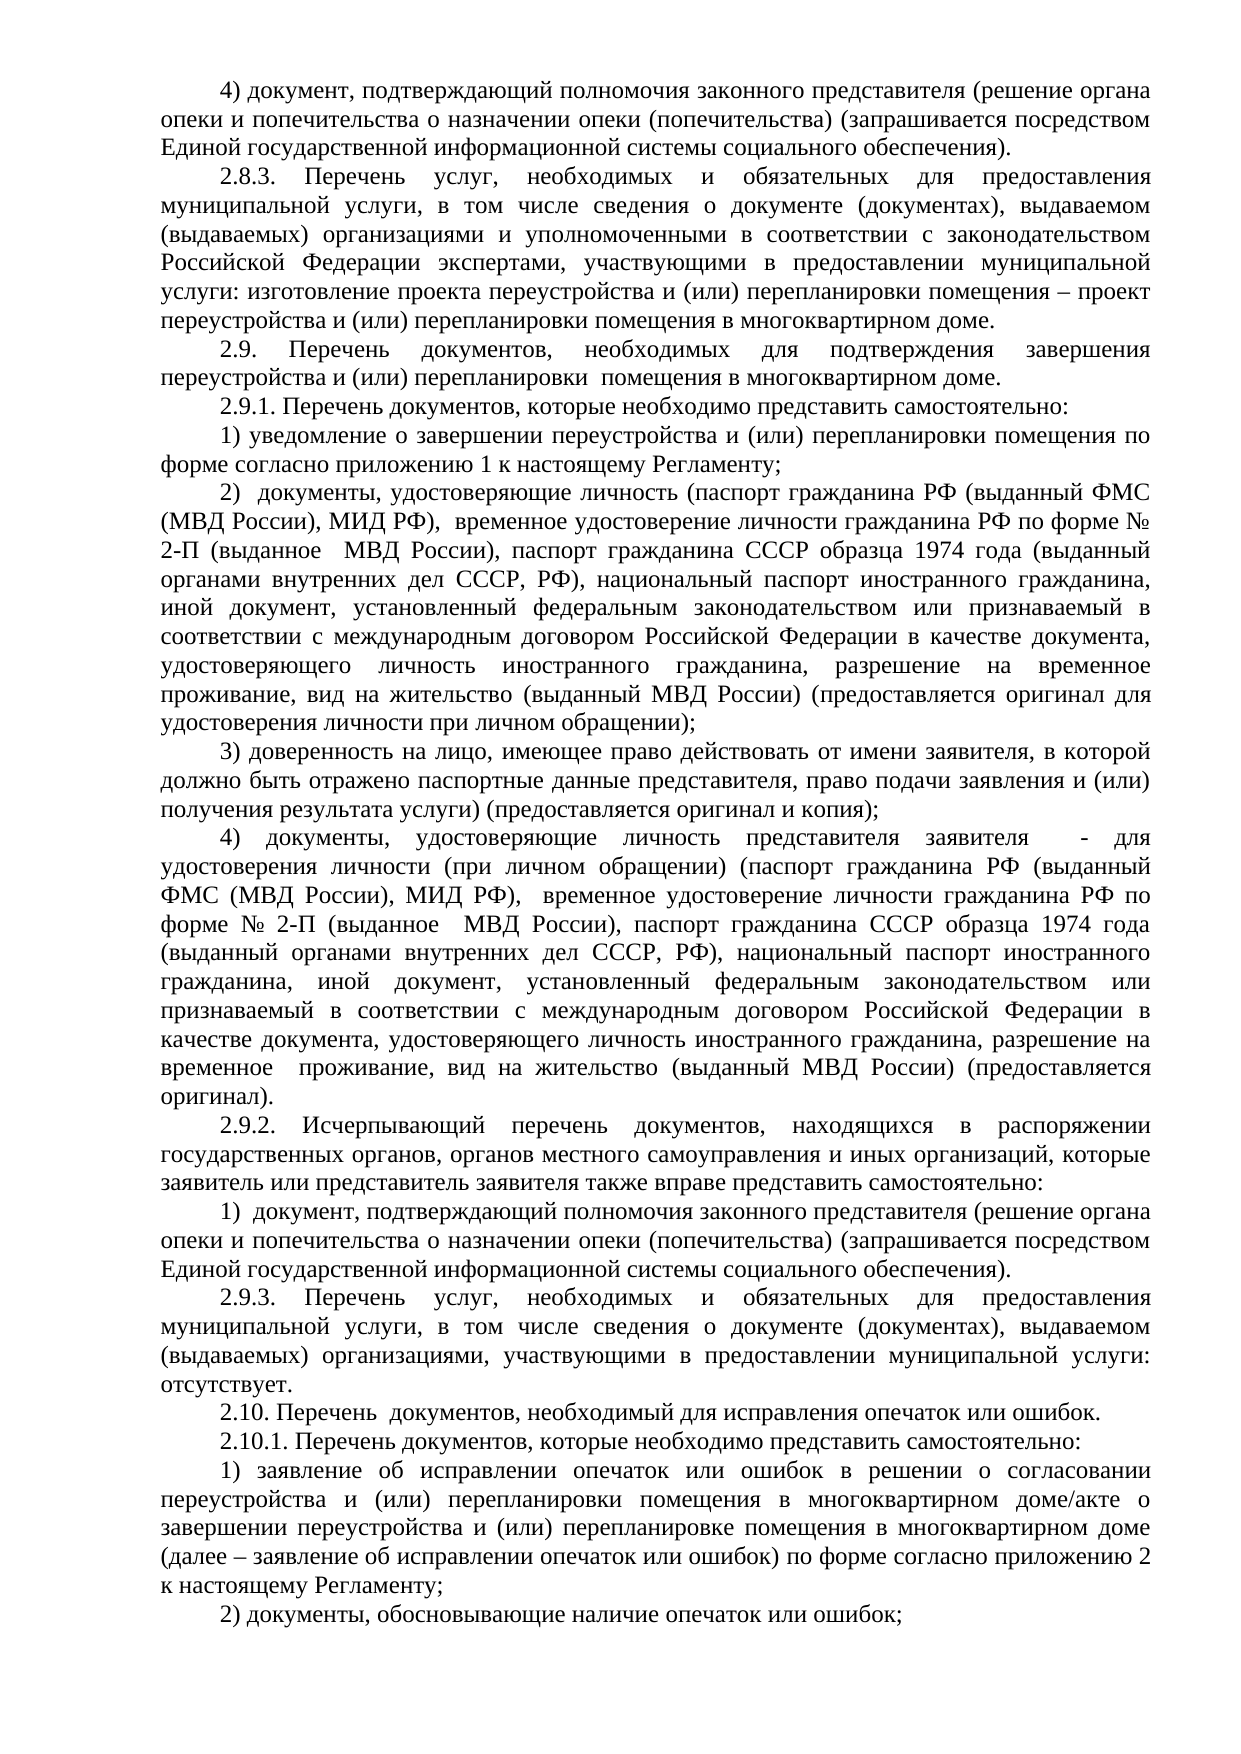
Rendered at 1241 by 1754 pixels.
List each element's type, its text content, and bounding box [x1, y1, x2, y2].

text 2.9.1. Перечень документов, которые необходимо представить самостоятельно: [160, 391, 1152, 420]
text 2.9. Перечень документов, необходимых для подтверждения завершения переустройства и (или) перепланировки помещения в многоквартирном доме. [160, 334, 1152, 391]
text 2.9.3. Перечень услуг, необходимых и обязательных для предоставления муниципальной услуги, в том числе сведения о документе (документах), выдаваемом (выдаваемых) организациями, участвующими в предоставлении муниципальной услуги: отсутствует. [160, 1282, 1152, 1397]
text 2.9.2. Исчерпывающий перечень документов, находящихся в распоряжении государственных органов, органов местного самоуправления и иных организаций, которые заявитель или представитель заявителя также вправе представить самостоятельно: [160, 1110, 1152, 1196]
text 2.10.1. Перечень документов, которые необходимо представить самостоятельно: [160, 1426, 1152, 1455]
text 2) документы, обосновывающие наличие опечаток или ошибок; [160, 1599, 1152, 1627]
text 4) документ, подтверждающий полномочия законного представителя (решение органа опеки и попечительства о назначении опеки (попечительства) (запрашивается посредством Единой государственной информационной системы социального обеспечения). [160, 75, 1152, 161]
text 1) документ, подтверждающий полномочия законного представителя (решение органа опеки и попечительства о назначении опеки (попечительства) (запрашивается посредством Единой государственной информационной системы социального обеспечения). [160, 1196, 1152, 1282]
text 2.10. Перечень документов, необходимый для исправления опечаток или ошибок. [160, 1397, 1152, 1426]
text 1) уведомление о завершении переустройства и (или) перепланировки помещения по форме согласно приложению 1 к настоящему Регламенту; [160, 420, 1152, 477]
text 4) документы, удостоверяющие личность представителя заявителя - для удостоверения личности (при личном обращении) (паспорт гражданина РФ (выданный ФМС (МВД России), МИД РФ), временное удостоверение личности гражданина РФ по форме № 2-П (выданное МВД России), паспорт гражданина СССР образца 1974 года (выданный органами внутренних дел СССР, РФ), национальный паспорт иностранного гражданина, иной документ, установленный федеральным законодательством или признаваемый в соответствии с международным договором Российской Федерации в качестве документа, удостоверяющего личность иностранного гражданина, разрешение на временное проживание, вид на жительство (выданный МВД России) (предоставляется оригинал). [160, 822, 1152, 1110]
text 1) заявление об исправлении опечаток или ошибок в решении о согласовании переустройства и (или) перепланировки помещения в многоквартирном доме/акте о завершении переустройства и (или) перепланировке помещения в многоквартирном доме (далее – заявление об исправлении опечаток или ошибок) по форме согласно приложению 2 к настоящему Регламенту; [160, 1455, 1152, 1599]
text 2) документы, удостоверяющие личность (паспорт гражданина РФ (выданный ФМС (МВД России), МИД РФ), временное удостоверение личности гражданина РФ по форме № 2-П (выданное МВД России), паспорт гражданина СССР образца 1974 года (выданный органами внутренних дел СССР, РФ), национальный паспорт иностранного гражданина, иной документ, установленный федеральным законодательством или признаваемый в соответствии с международным договором Российской Федерации в качестве документа, удостоверяющего личность иностранного гражданина, разрешение на временное проживание, вид на жительство (выданный МВД России) (предоставляется оригинал для удостоверения личности при личном обращении); [160, 477, 1152, 736]
text 2.8.3. Перечень услуг, необходимых и обязательных для предоставления муниципальной услуги, в том числе сведения о документе (документах), выдаваемом (выдаваемых) организациями и уполномоченными в соответствии с законодательством Российской Федерации экспертами, участвующими в предоставлении муниципальной услуги: изготовление проекта переустройства и (или) перепланировки помещения – проект переустройства и (или) перепланировки помещения в многоквартирном доме. [160, 161, 1152, 334]
text 3) доверенность на лицо, имеющее право действовать от имени заявителя, в которой должно быть отражено паспортные данные представителя, право подачи заявления и (или) получения результата услуги) (предоставляется оригинал и копия); [160, 736, 1152, 822]
